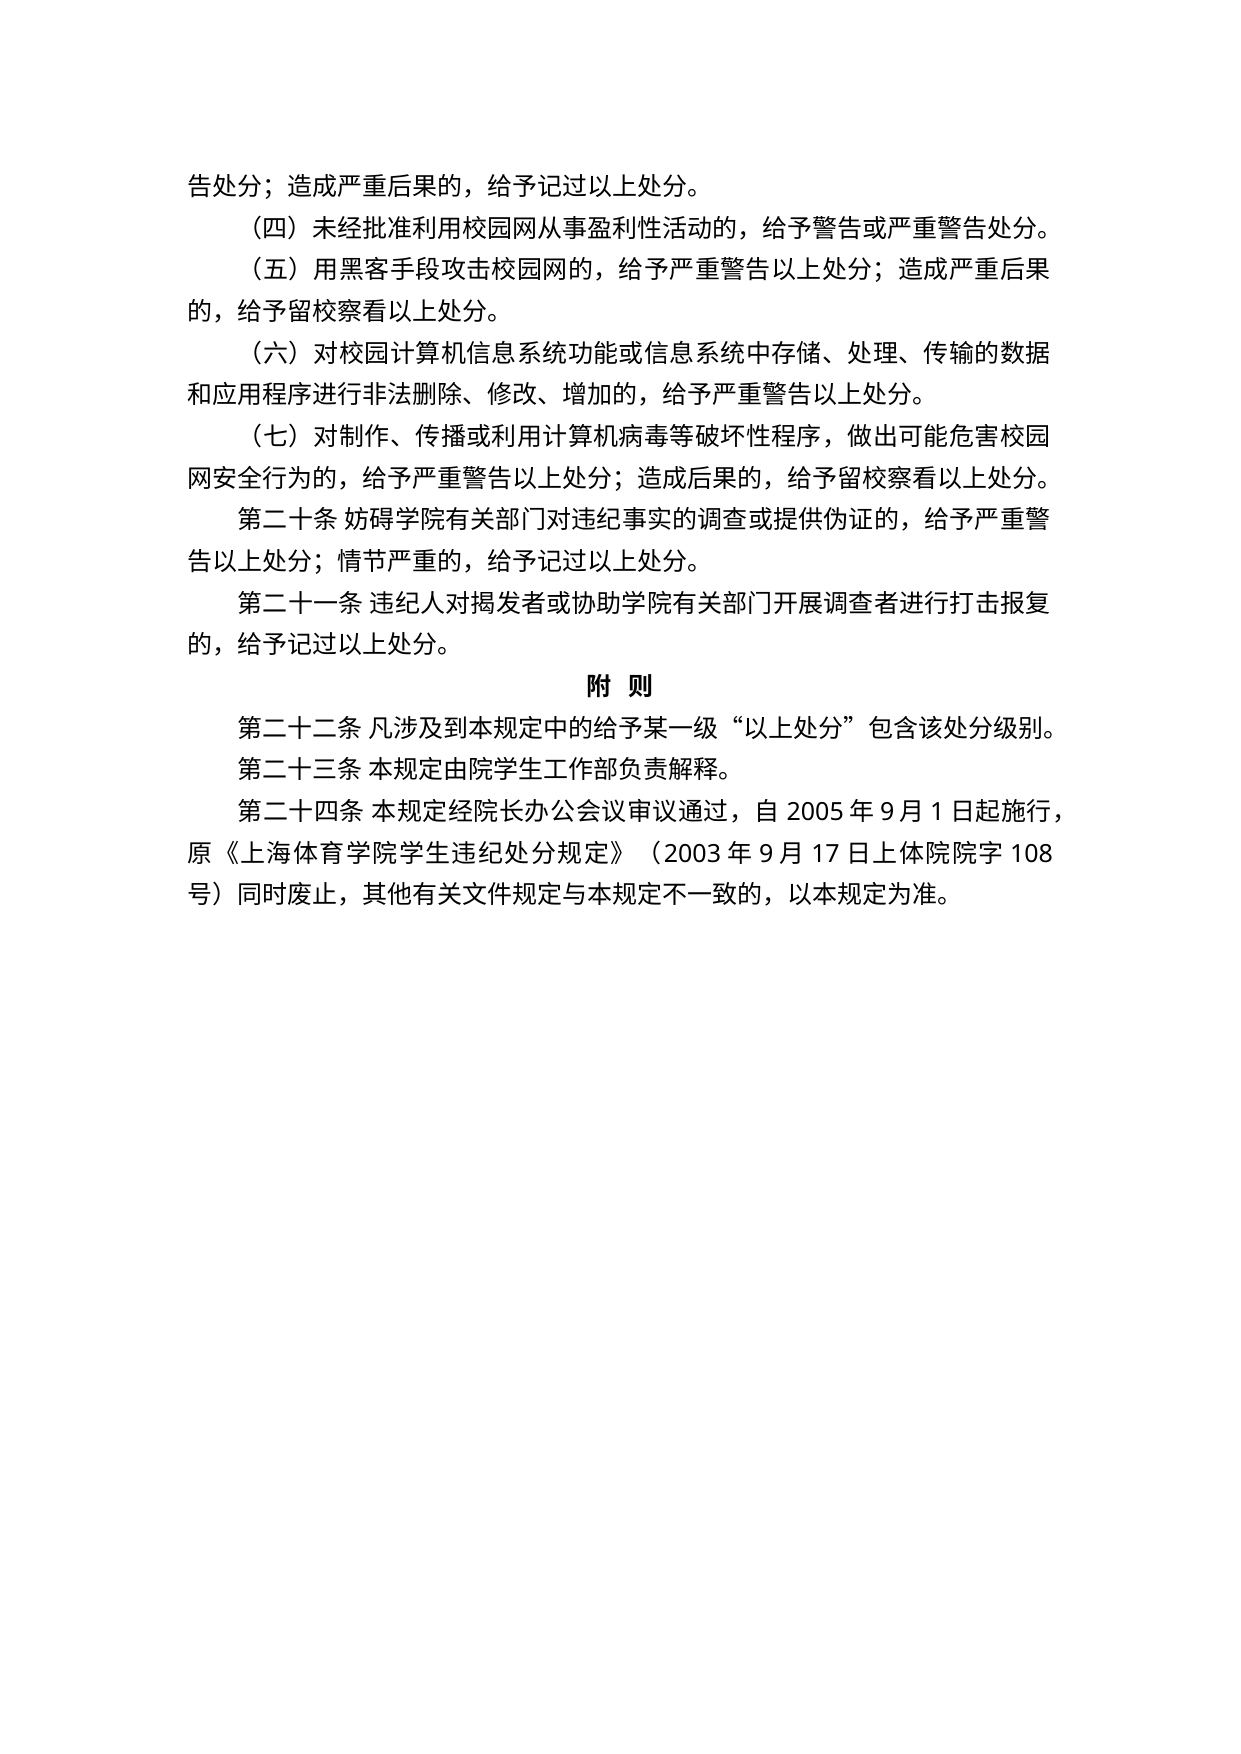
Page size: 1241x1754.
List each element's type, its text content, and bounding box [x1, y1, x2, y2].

text 第二十条 妨碍学院有关部门对违纪事实的调查或提供伪证的，给予严重警告以上处分；情节严重的，给予记过以上处分。 [187, 495, 1053, 579]
text （六）对校园计算机信息系统功能或信息系统中存储、处理、传输的数据和应用程序进行非法删除、修改、增加的，给予严重警告以上处分。 [187, 329, 1053, 412]
text 第二十四条 本规定经院长办公会议审议通过，自2005年9月1日起施行，原《上海体育学院学生违纪处分规定》（2003年9月17日上体院院字108号）同时废止，其他有关文件规定与本规定不一致的，以本规定为准。 [187, 787, 1053, 912]
text （四）未经批准利用校园网从事盈利性活动的，给予警告或严重警告处分。 [187, 204, 1053, 245]
text 附 则 [187, 662, 1053, 704]
text 第二十三条 本规定由院学生工作部负责解释。 [187, 745, 1053, 787]
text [187, 162, 1053, 204]
text （五）用黑客手段攻击校园网的，给予严重警告以上处分；造成严重后果的，给予留校察看以上处分。 [187, 245, 1053, 329]
text 第二十一条 违纪人对揭发者或协助学院有关部门开展调查者进行打击报复的，给予记过以上处分。 [187, 579, 1053, 662]
text 第二十二条 凡涉及到本规定中的给予某一级“以上处分”包含该处分级别。 [187, 704, 1053, 745]
text （七）对制作、传播或利用计算机病毒等破坏性程序，做出可能危害校园网安全行为的，给予严重警告以上处分；造成后果的，给予留校察看以上处分。 [187, 412, 1053, 495]
